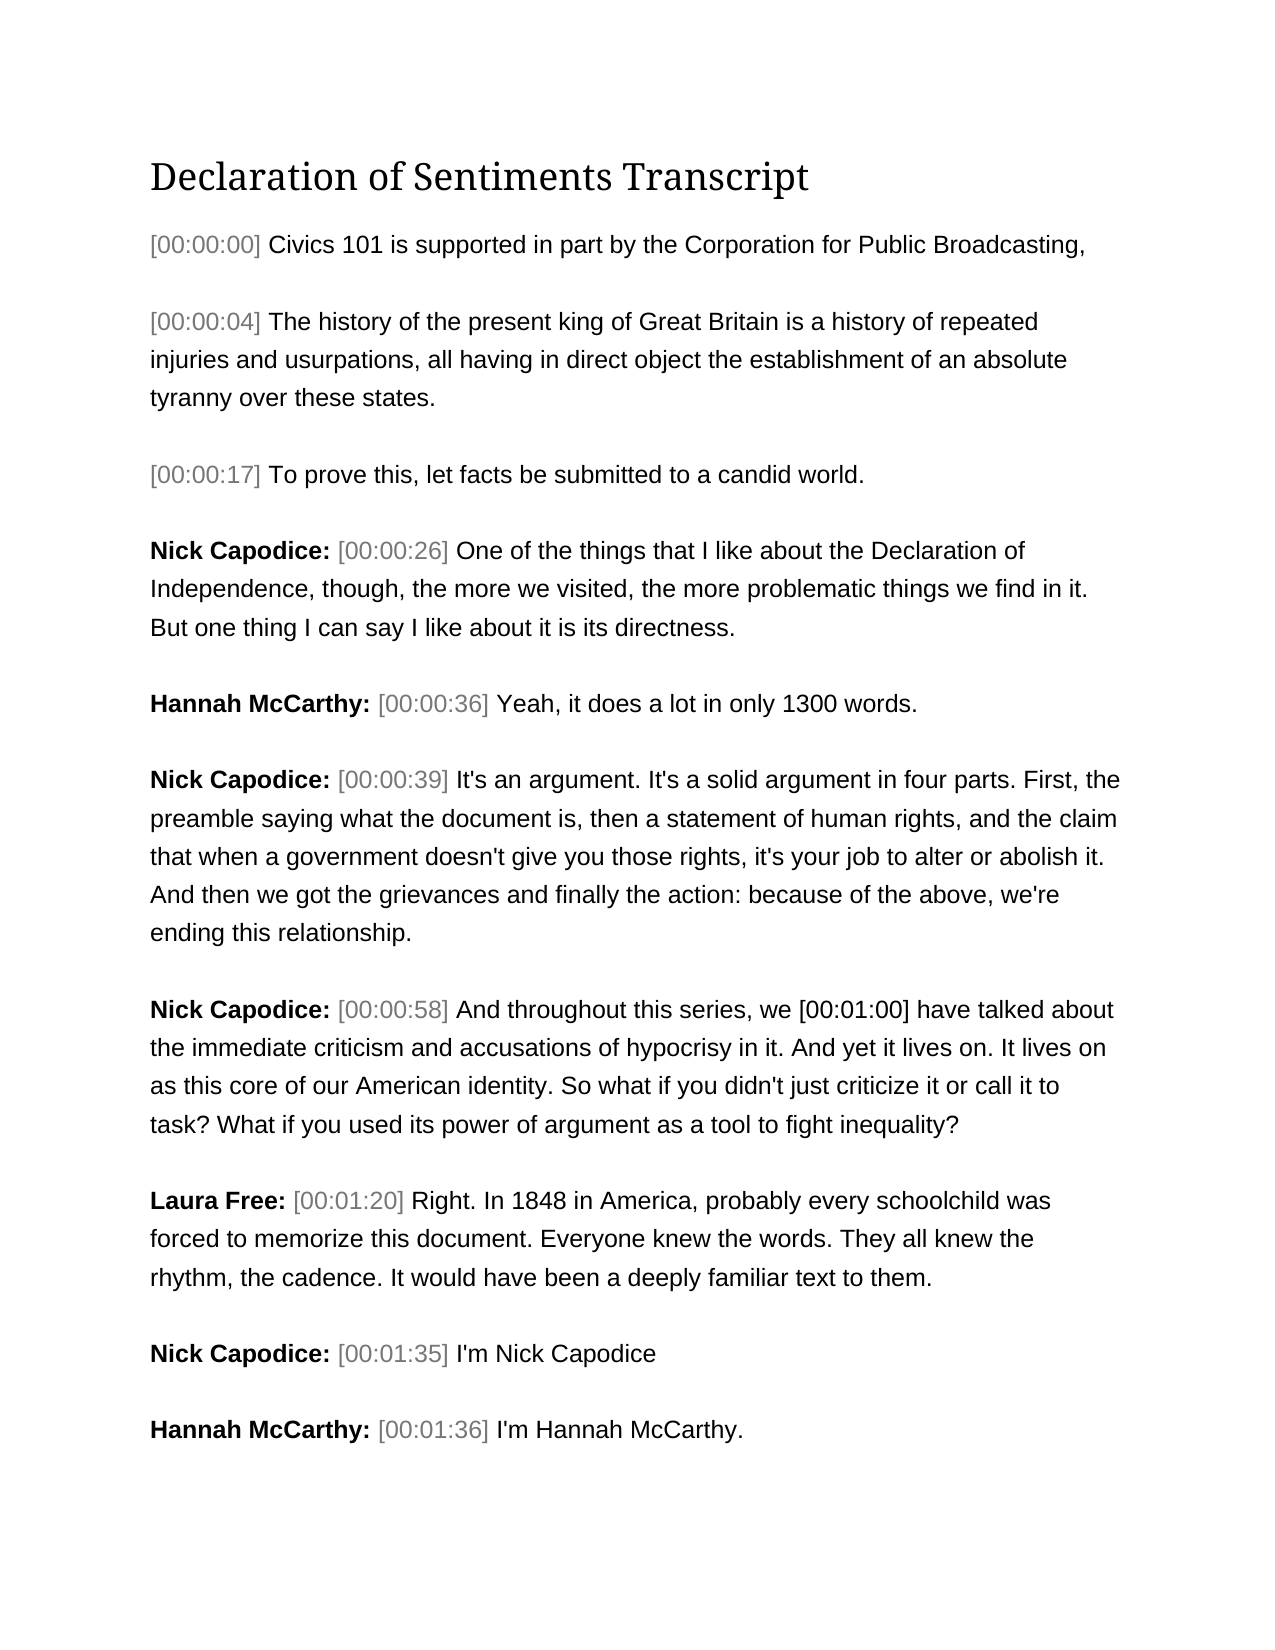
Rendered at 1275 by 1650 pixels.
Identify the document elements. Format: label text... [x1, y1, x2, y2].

text Nick Capodice: [00:00:26] One of the things that I like about the Declaration of Independence, though, the more we visited, the more problematic things we find in it. But one thing I can say I like about it is its directness. [150, 536, 1125, 641]
text [00:00:17] To prove this, let facts be submitted to a candid world. [150, 460, 1125, 488]
text Nick Capodice: [00:00:58] And throughout this series, we [00:01:00] have talked about the immediate criticism and accusations of hypocrisy in it. And yet it lives on. It lives on as this core of our American identity. So what if you didn't just criticize it or call it to task? What if you used its power of argument as a tool to fight inequality? [150, 995, 1125, 1138]
text Nick Capodice: [00:01:35] I'm Nick Capodice [150, 1339, 1125, 1368]
text [00:00:00] Civics 101 is supported in part by the Corporation for Public Broadcasting, [150, 230, 1125, 259]
text Nick Capodice: [00:00:39] It's an argument. It's a solid argument in four parts. First, the preamble saying what the document is, then a statement of human rights, and the claim that when a government doesn't give you those rights, it's your job to alter or abolish it. And then we got the grievances and finally the action: because of the above, we're ending this relationship. [150, 766, 1125, 947]
text Hannah McCarthy: [00:00:36] Yeah, it does a lot in only 1300 words. [150, 689, 1125, 718]
subtitle Declaration of Sentiments Transcript [150, 150, 1125, 201]
text [00:00:04] The history of the present king of Great Britain is a history of repeated injuries and usurpations, all having in direct object the establishment of an absolute tyranny over these states. [150, 307, 1125, 412]
text Hannah McCarthy: [00:01:36] I'm Hannah McCarthy. [150, 1415, 1125, 1444]
text Laura Free: [00:01:20] Right. In 1848 in America, probably every schoolchild was forced to memorize this document. Everyone knew the words. They all knew the rhythm, the cadence. It would have been a deeply familiar text to them. [150, 1186, 1125, 1291]
